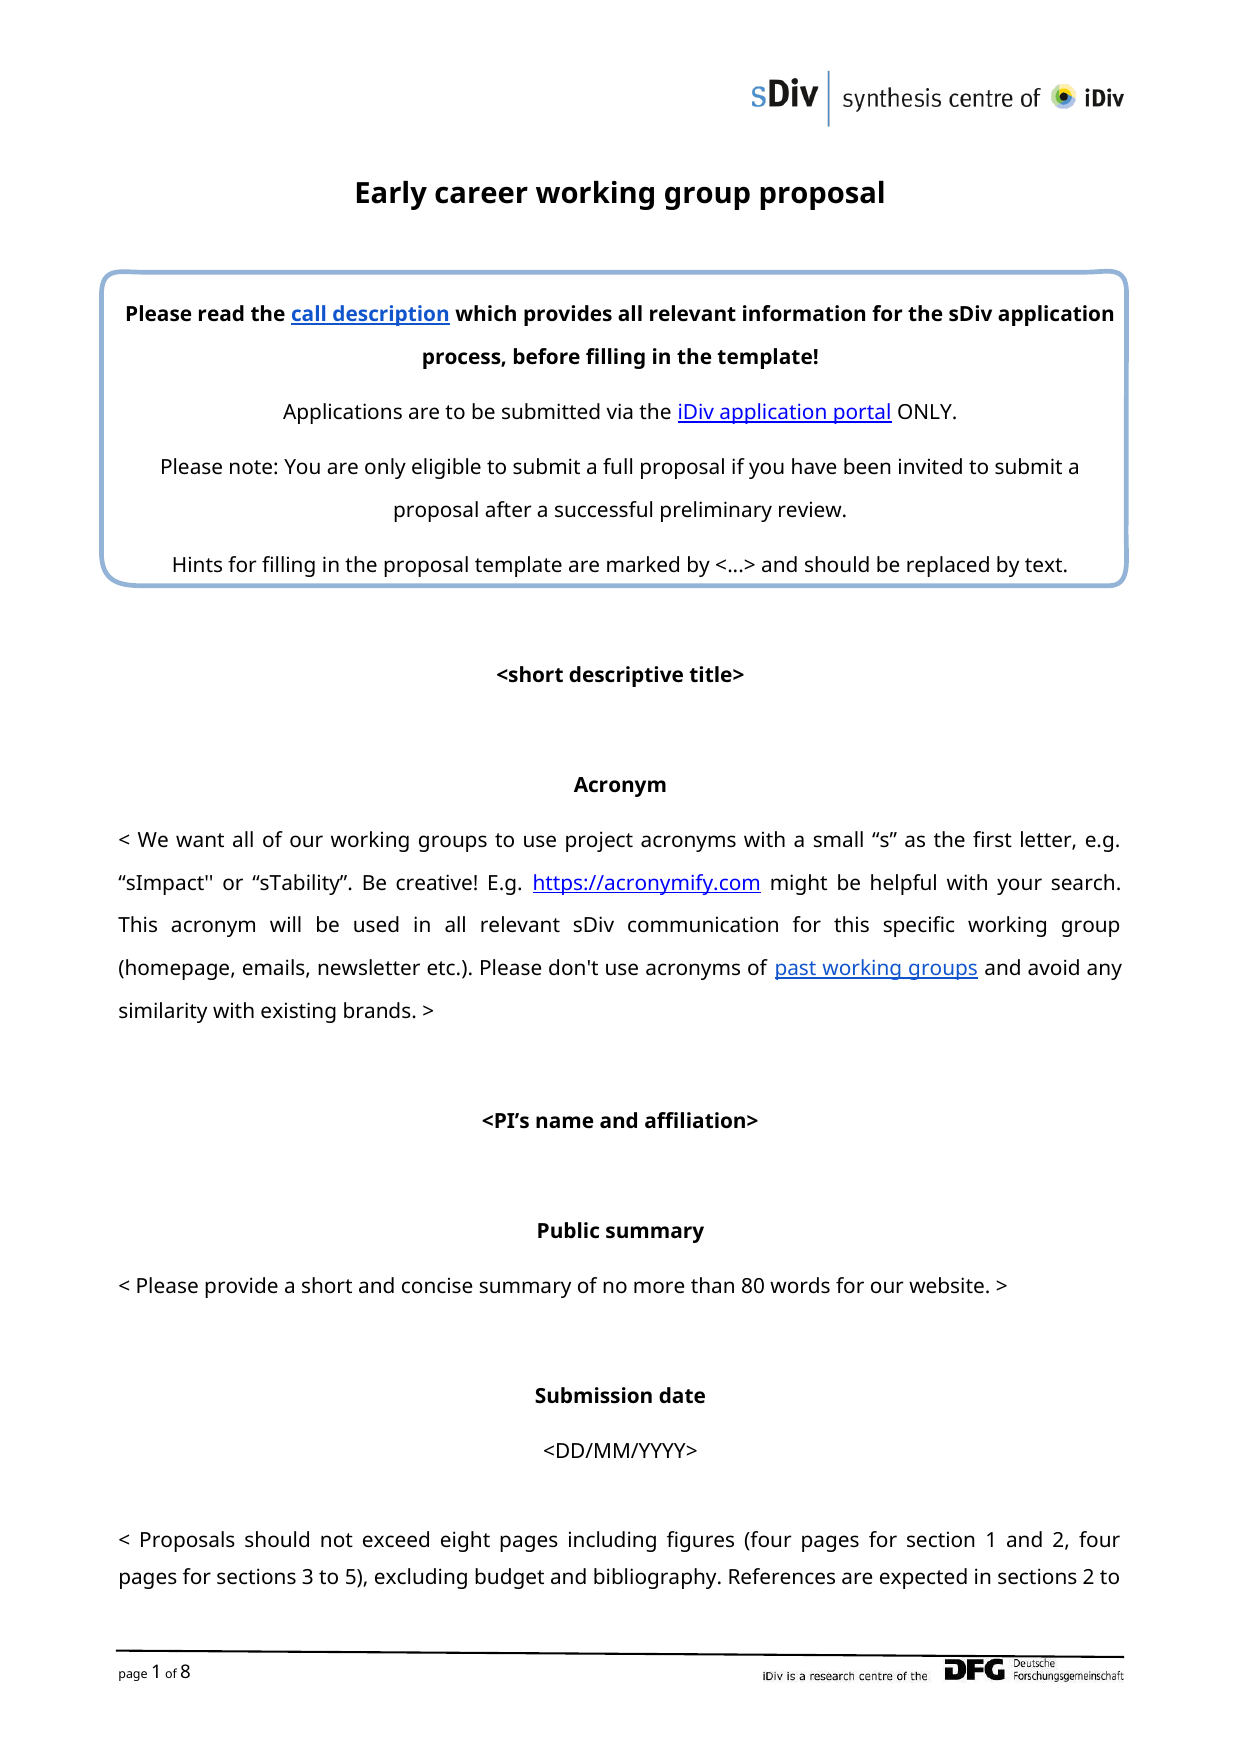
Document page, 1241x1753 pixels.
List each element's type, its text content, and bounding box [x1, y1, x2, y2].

text Hints for filling in the proposal template are marked by <...> and should be replaced by text. [118, 550, 1122, 578]
text Applications are to be submitted via the iDiv application portal ONLY. [118, 397, 1122, 425]
picture [750, 70, 1125, 127]
text < Please provide a short and concise summary of no more than 80 words for our website. > [118, 1271, 1122, 1300]
text Submission date [118, 1381, 1122, 1410]
text <PI’s name and affiliation> [118, 1106, 1122, 1134]
text <short descriptive title> [118, 660, 1122, 688]
text < We want all of our working groups to use project acronyms with a small “s” as the first letter, e.g. “sImpact'' or “sTability”. Be creative! E.g. https://acronymify.com might be helpful with your search. This acronym will be used in all relevant sDiv communication for this specific working group (homepage, emails, newsletter etc.). Please don't use acronyms of past working groups and avoid any similarity with existing brands. > [118, 825, 1122, 1024]
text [118, 1492, 1122, 1591]
text <DD/MM/YYYY> [118, 1437, 1122, 1465]
text Please note: You are only eligible to submit a full proposal if you have been invited to submit a proposal after a successful preliminary review. [118, 452, 1122, 523]
text Acronym [118, 770, 1122, 799]
text Early career working group proposal [118, 172, 1122, 212]
text Please read the call description which provides all relevant information for the sDiv application process, before filling in the template! [118, 299, 1122, 370]
text Public summary [118, 1216, 1122, 1244]
picture [708, 1658, 1182, 1722]
